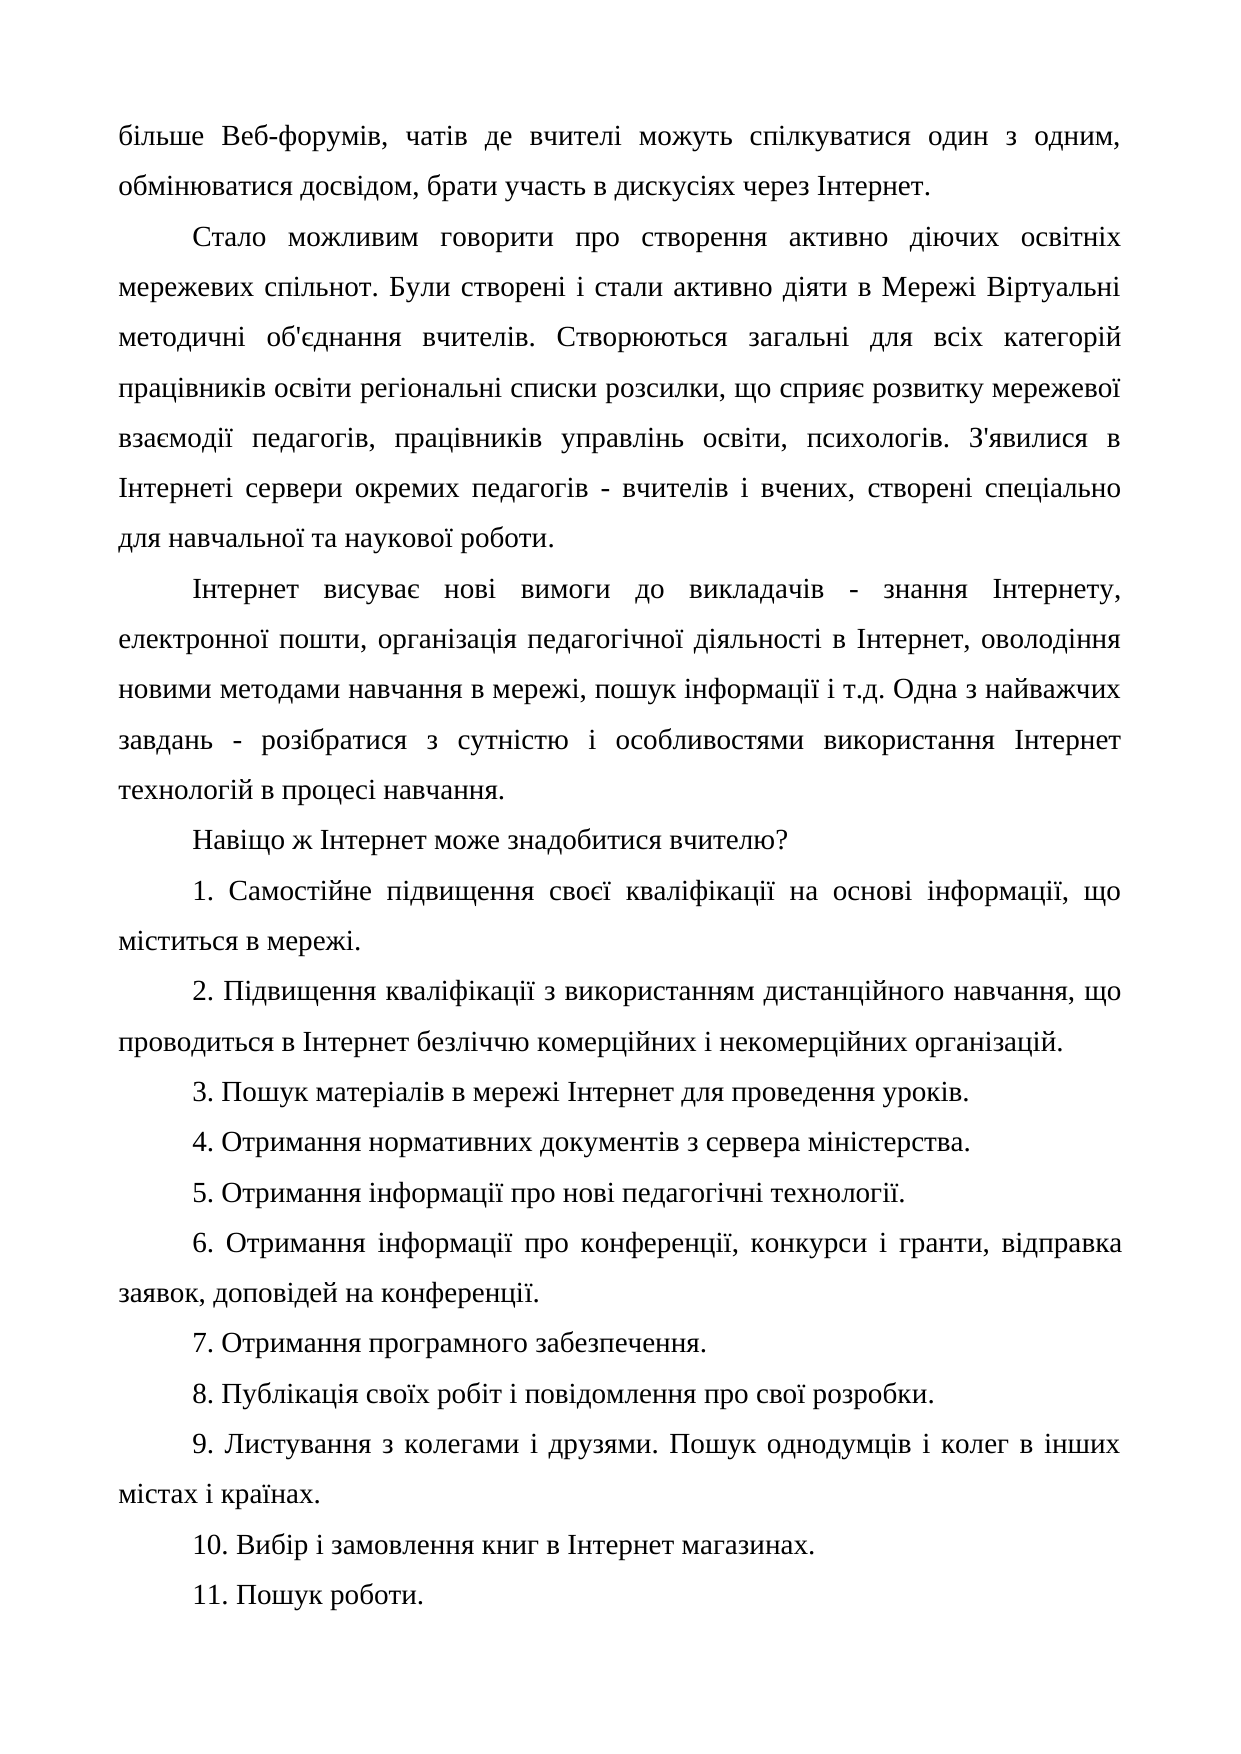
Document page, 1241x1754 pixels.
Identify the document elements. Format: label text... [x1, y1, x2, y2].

text Інтернет висуває нові вимоги до викладачів - знання Інтернету, електронної пошти, організація педагогічної діяльності в Інтернет, оволодіння новими методами навчання в мережі, пошук інформації і т.д. Одна з найважчих завдань - розібратися з сутністю і особливостями використання Інтернет технологій в процесі навчання. [118, 571, 1122, 806]
text 1. Самостійне підвищення своєї кваліфікації на основі інформації, що міститься в мережі. [118, 873, 1122, 957]
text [118, 118, 1122, 202]
text 8. Публікація своїх робіт і повідомлення про свої розробки. [118, 1376, 1122, 1409]
text 5. Отримання інформації про нові педагогічні технології. [118, 1175, 1122, 1208]
text 9. Листування з колегами і друзями. Пошук однодумців і колег в інших містах і країнах. [118, 1426, 1122, 1510]
text 6. Отримання інформації про конференції, конкурси і гранти, відправка заявок, доповідей на конференції. [118, 1225, 1122, 1309]
text 11. Пошук роботи. [118, 1577, 1122, 1611]
text 4. Отримання нормативних документів з сервера міністерства. [118, 1124, 1122, 1158]
text 10. Вибір і замовлення книг в Інтернет магазинах. [118, 1527, 1122, 1560]
text 3. Пошук матеріалів в мережі Інтернет для проведення уроків. [118, 1074, 1122, 1108]
text 2. Підвищення кваліфікації з використанням дистанційного навчання, що проводиться в Інтернет безліччю комерційних і некомерційних організацій. [118, 973, 1122, 1057]
text Стало можливим говорити про створення активно діючих освітніх мережевих спільнот. Були створені і стали активно діяти в Мережі Віртуальні методичні об'єднання вчителів. Створюються загальні для всіх категорій працівників освіти регіональні списки розсилки, що сприяє розвитку мережевої взаємодії педагогів, працівників управлінь освіти, психологів. З'явилися в Інтернеті сервери окремих педагогів - вчителів і вчених, створені спеціально для навчальної та наукової роботи. [118, 219, 1122, 554]
text 7. Отримання програмного забезпечення. [118, 1326, 1122, 1359]
text Навіщо ж Інтернет може знадобитися вчителю? [118, 822, 1122, 856]
